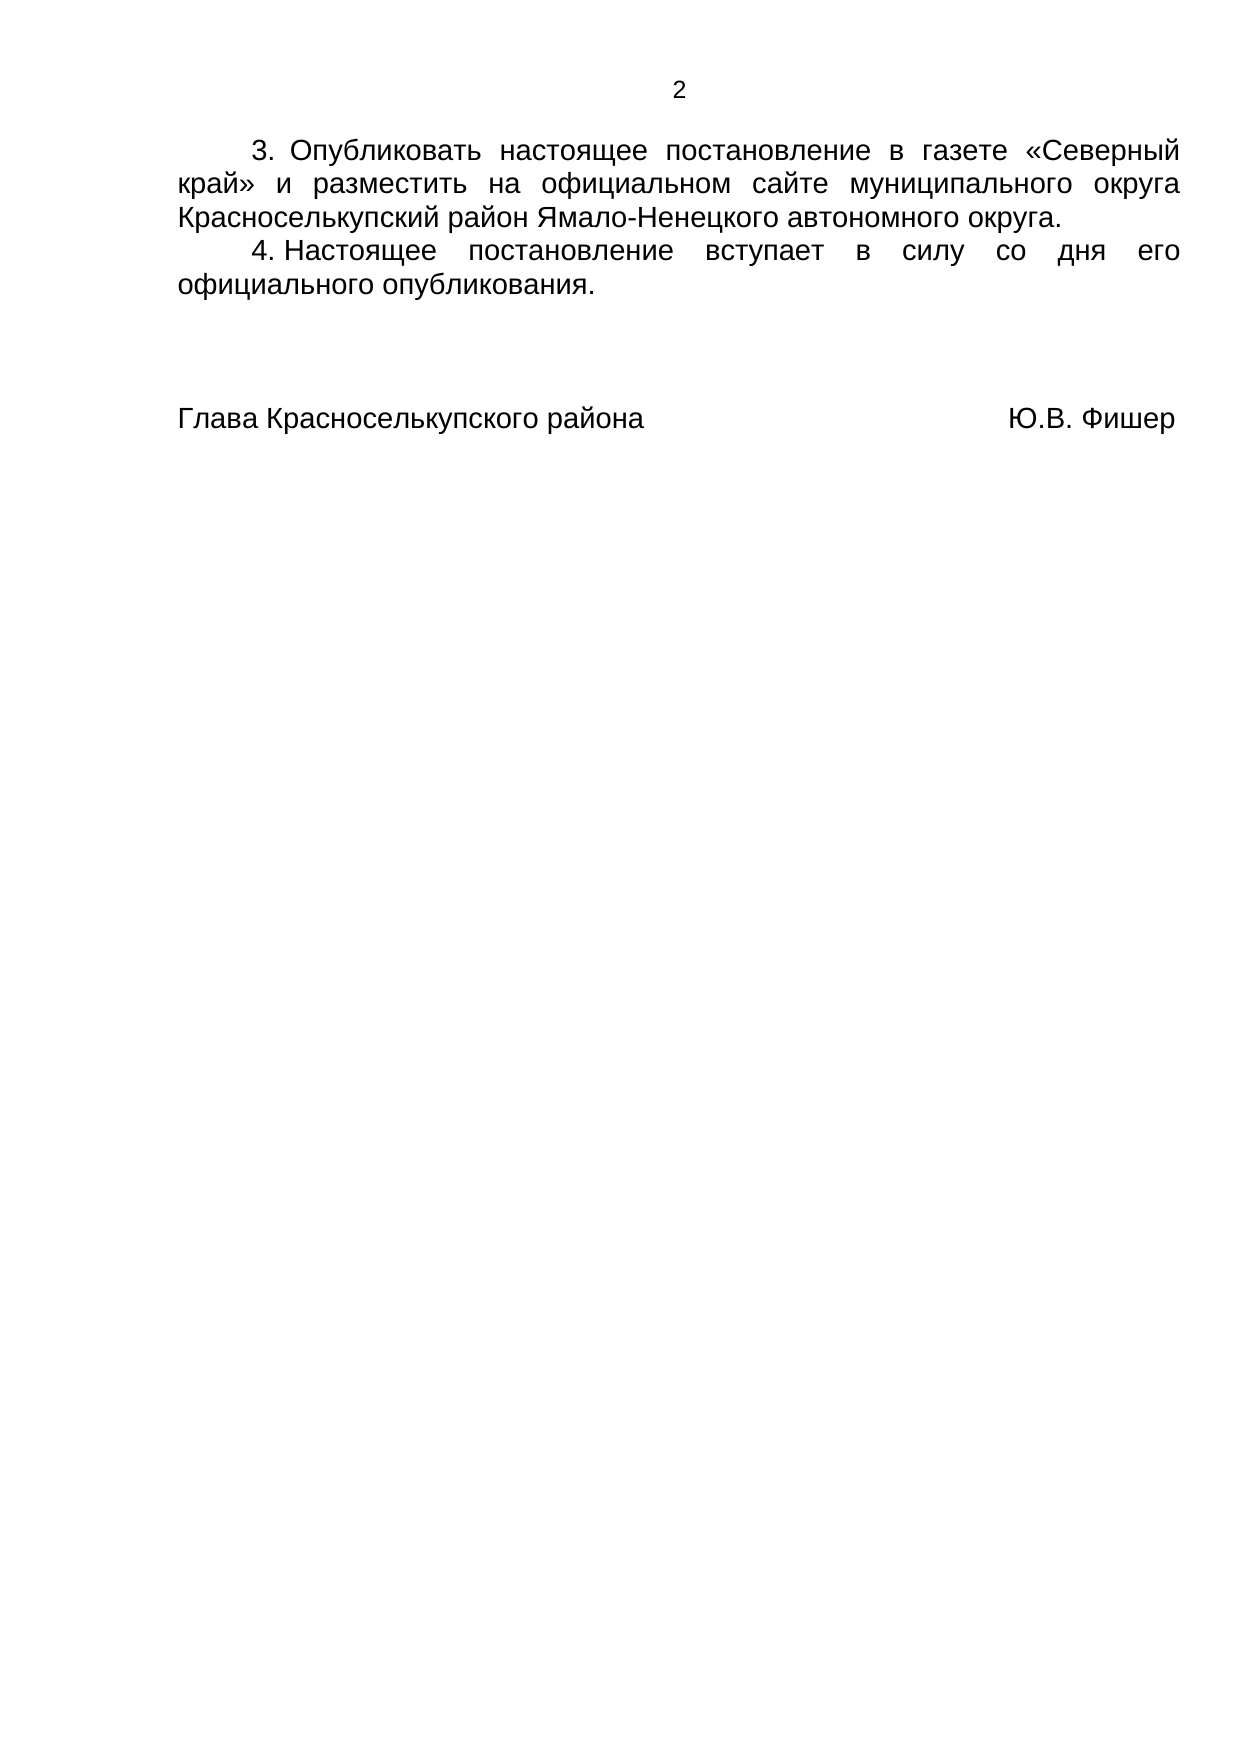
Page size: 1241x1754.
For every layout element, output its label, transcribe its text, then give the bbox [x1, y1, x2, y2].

text 4. Настоящее постановление вступает в силу со дня его официального опубликования. [177, 233, 1181, 300]
list Опубликовать настоящее постановление в газете «Северный край» и разместить на официальном сайте муниципального округа Красноселькупский район Ямало-Ненецкого автономного округа. [177, 132, 1181, 233]
text Глава Красноселькупского района Ю.В. Фишер [177, 401, 1181, 434]
